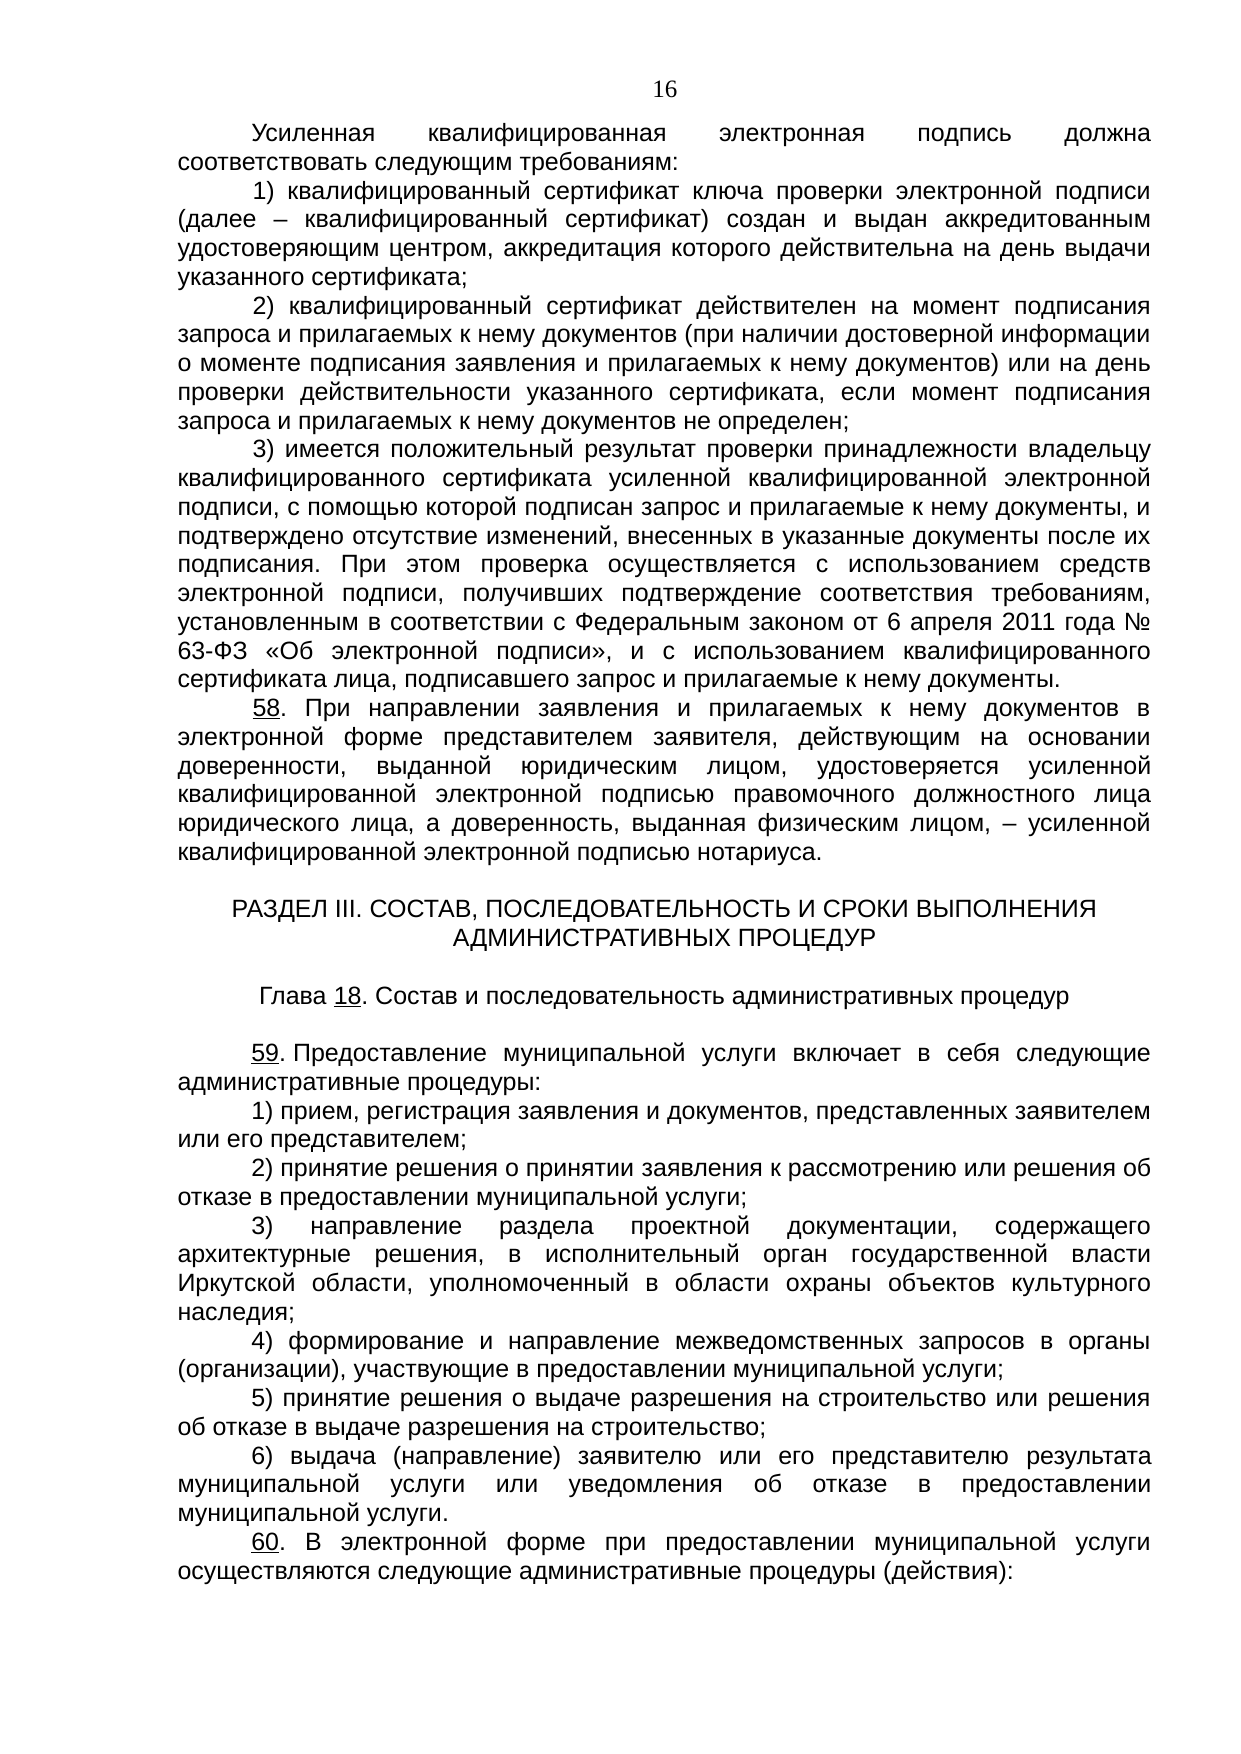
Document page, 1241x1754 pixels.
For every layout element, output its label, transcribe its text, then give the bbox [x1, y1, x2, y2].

text 2) квалифицированный сертификат действителен на момент подписания запроса и прилагаемых к нему документов (при наличии достоверной информации о моменте подписания заявления и прилагаемых к нему документов) или на день проверки действительности указанного сертификата, если момент подписания запроса и прилагаемых к нему документов не определен; [177, 291, 1152, 434]
text 60. В электронной форме при предоставлении муниципальной услуги осуществляются следующие административные процедуры (действия): [177, 1527, 1152, 1584]
text 1) прием, регистрация заявления и документов, представленных заявителем или его представителем; [177, 1096, 1152, 1153]
text Усиленная квалифицированная электронная подпись должна соответствовать следующим требованиям: [177, 118, 1152, 176]
text 3) имеется положительный результат проверки принадлежности владельцу квалифицированного сертификата усиленной квалифицированной электронной подписи, с помощью которой подписан запрос и прилагаемые к нему документы, и подтверждено отсутствие изменений, внесенных в указанные документы после их подписания. При этом проверка осуществляется с использованием средств электронной подписи, получивших подтверждение соответствия требованиям, установленным в соответствии с Федеральным законом от 6 апреля 2011 года № 63-ФЗ «Об электронной подписи», и с использованием квалифицированного сертификата лица, подписавшего запрос и прилагаемые к нему документы. [177, 434, 1152, 693]
text 4) формирование и направление межведомственных запросов в органы (организации), участвующие в предоставлении муниципальной услуги; [177, 1326, 1152, 1383]
text 3) направление раздела проектной документации, содержащего архитектурные решения, в исполнительный орган государственной власти Иркутской области, уполномоченный в области охраны объектов культурного наследия; [177, 1211, 1152, 1326]
text РАЗДЕЛ III. СОСТАВ, ПОСЛЕДОВАТЕЛЬНОСТЬ И СРОКИ ВЫПОЛНЕНИЯ АДМИНИСТРАТИВНЫХ ПРОЦЕДУР [177, 894, 1152, 952]
text 6) выдача (направление) заявителю или его представителю результата муниципальной услуги или уведомления об отказе в предоставлении муниципальной услуги. [177, 1441, 1152, 1527]
text 58. При направлении заявления и прилагаемых к нему документов в электронной форме представителем заявителя, действующим на основании доверенности, выданной юридическим лицом, удостоверяется усиленной квалифицированной электронной подписью правомочного должностного лица юридического лица, а доверенность, выданная физическим лицом, – усиленной квалифицированной электронной подписью нотариуса. [177, 693, 1152, 866]
text 5) принятие решения о выдаче разрешения на строительство или решения об отказе в выдаче разрешения на строительство; [177, 1383, 1152, 1441]
text 2) принятие решения о принятии заявления к рассмотрению или решения об отказе в предоставлении муниципальной услуги; [177, 1153, 1152, 1211]
text 59. Предоставление муниципальной услуги включает в себя следующие административные процедуры: [177, 1038, 1152, 1096]
text 1) квалифицированный сертификат ключа проверки электронной подписи (далее – квалифицированный сертификат) создан и выдан аккредитованным удостоверяющим центром, аккредитация которого действительна на день выдачи указанного сертификата; [177, 176, 1152, 291]
text Глава 18. Состав и последовательность административных процедур [177, 981, 1152, 1009]
